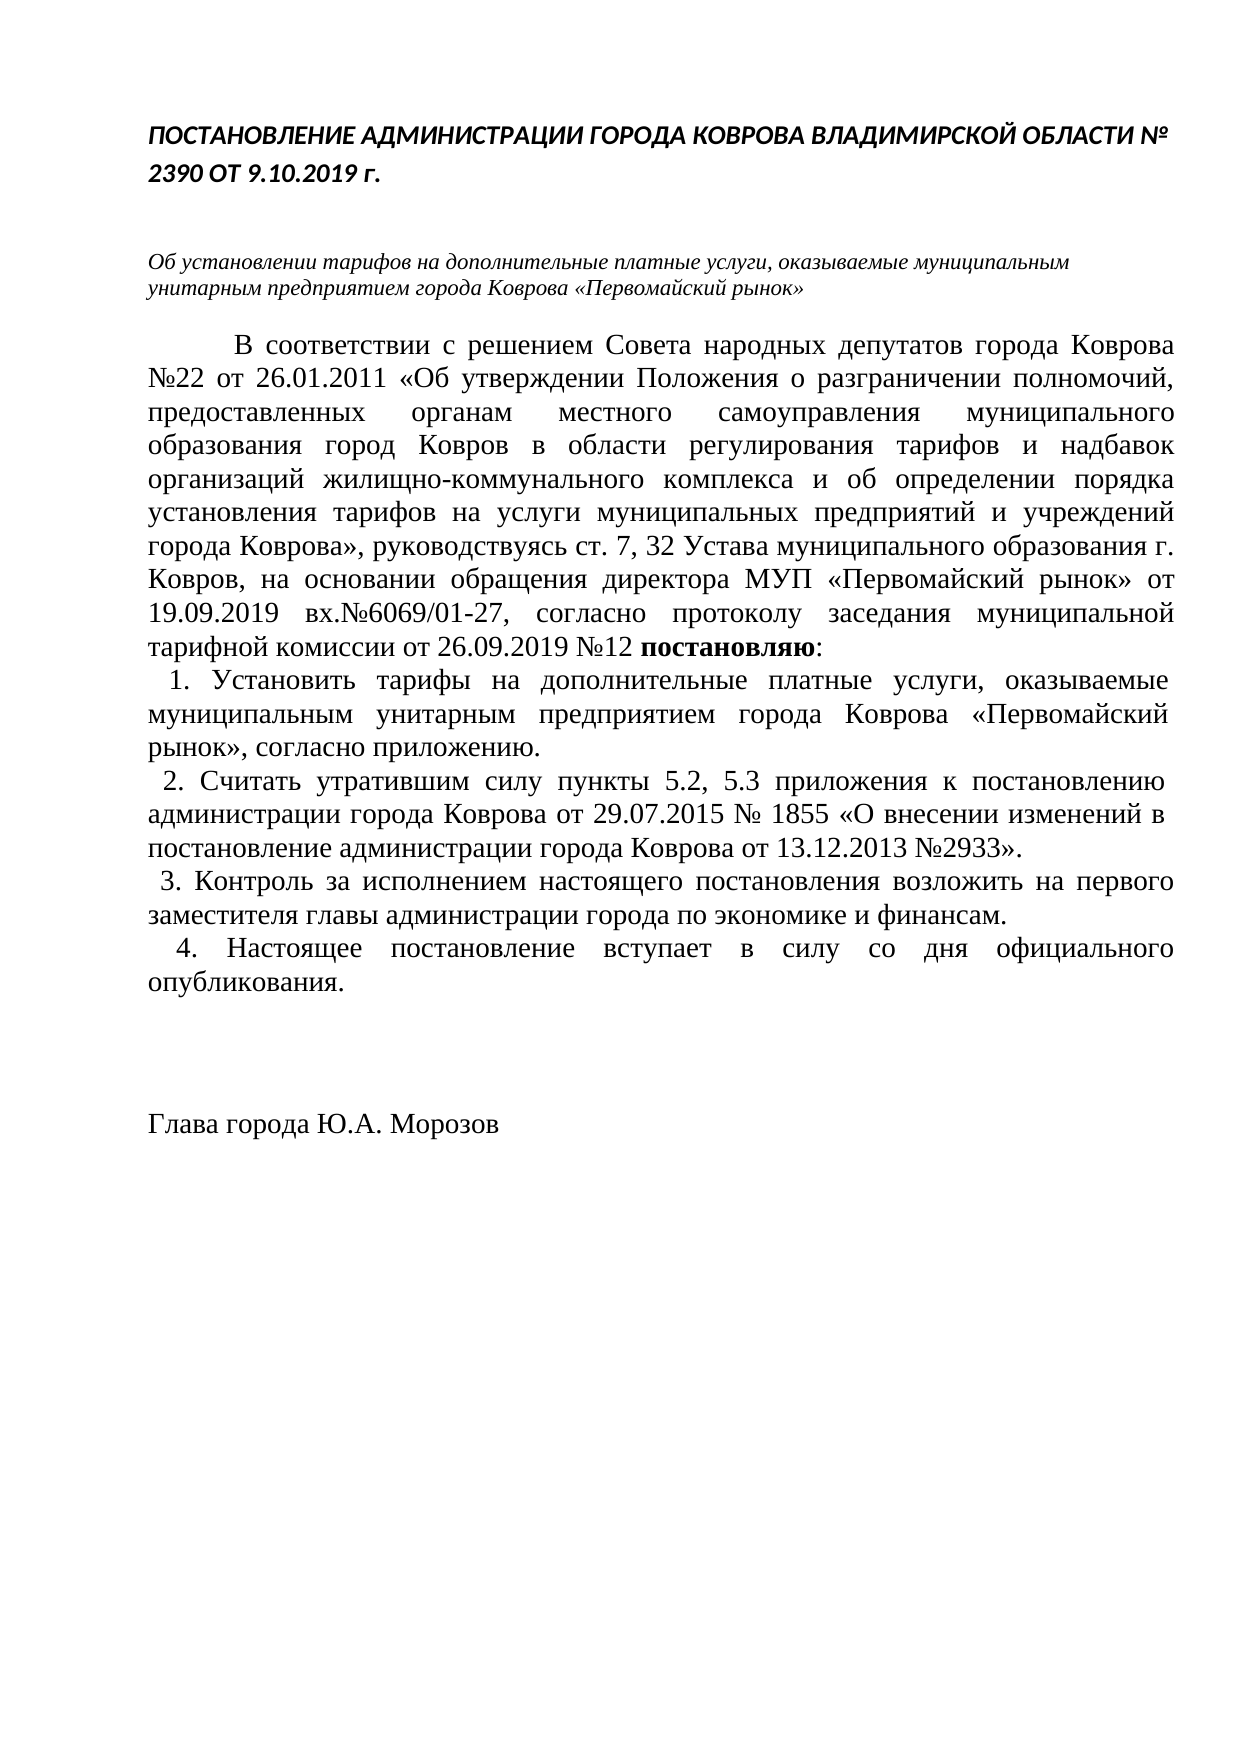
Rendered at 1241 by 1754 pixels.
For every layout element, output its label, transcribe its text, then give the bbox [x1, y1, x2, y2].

text Об установлении тарифов на дополнительные платные услуги, оказываемые муниципальным унитарным предприятием города Коврова «Первомайский рынок» [148, 248, 1169, 301]
text 1. Установить тарифы на дополнительные платные услуги, оказываемые муниципальным унитарным предприятием города Коврова «Первомайский рынок», согласно приложению. [148, 662, 1169, 763]
text Глава города Ю.А. Морозов [148, 1106, 1169, 1140]
text В соответствии с решением Совета народных депутатов города Коврова №22 от 26.01.2011 «Об утверждении Положения о разграничении полномочий, предоставленных органам местного самоуправления муниципального образования город Ковров в области регулирования тарифов и надбавок организаций жилищно-коммунального комплекса и об определении порядка установления тарифов на услуги муниципальных предприятий и учреждений города Коврова», руководствуясь ст. 7, 32 Устава муниципального образования г. Ковров, на основании обращения директора МУП «Первомайский рынок» от 19.09.2019 вх.№6069/01-27, согласно протоколу заседания муниципальной тарифной комиссии от 26.09.2019 №12 постановляю: [148, 327, 1175, 662]
text 2. Считать утратившим силу пункты 5.2, 5.3 приложения к постановлению администрации города Коврова от 29.07.2015 № 1855 «О внесении изменений в постановление администрации города Коврова от 13.12.2013 №2933». [148, 763, 1167, 863]
text ПОСТАНОВЛЕНИЕ АДМИНИСТРАЦИИ ГОРОДА КОВРОВА ВЛАДИМИРСКОЙ ОБЛАСТИ № 2390 ОТ 9.10.2019 г. [148, 118, 1169, 189]
text 4. Настоящее постановление вступает в силу со дня официального опубликования. [148, 931, 1175, 998]
text 3. Контроль за исполнением настоящего постановления возложить на первого заместителя главы администрации города по экономике и финансам. [148, 863, 1175, 931]
